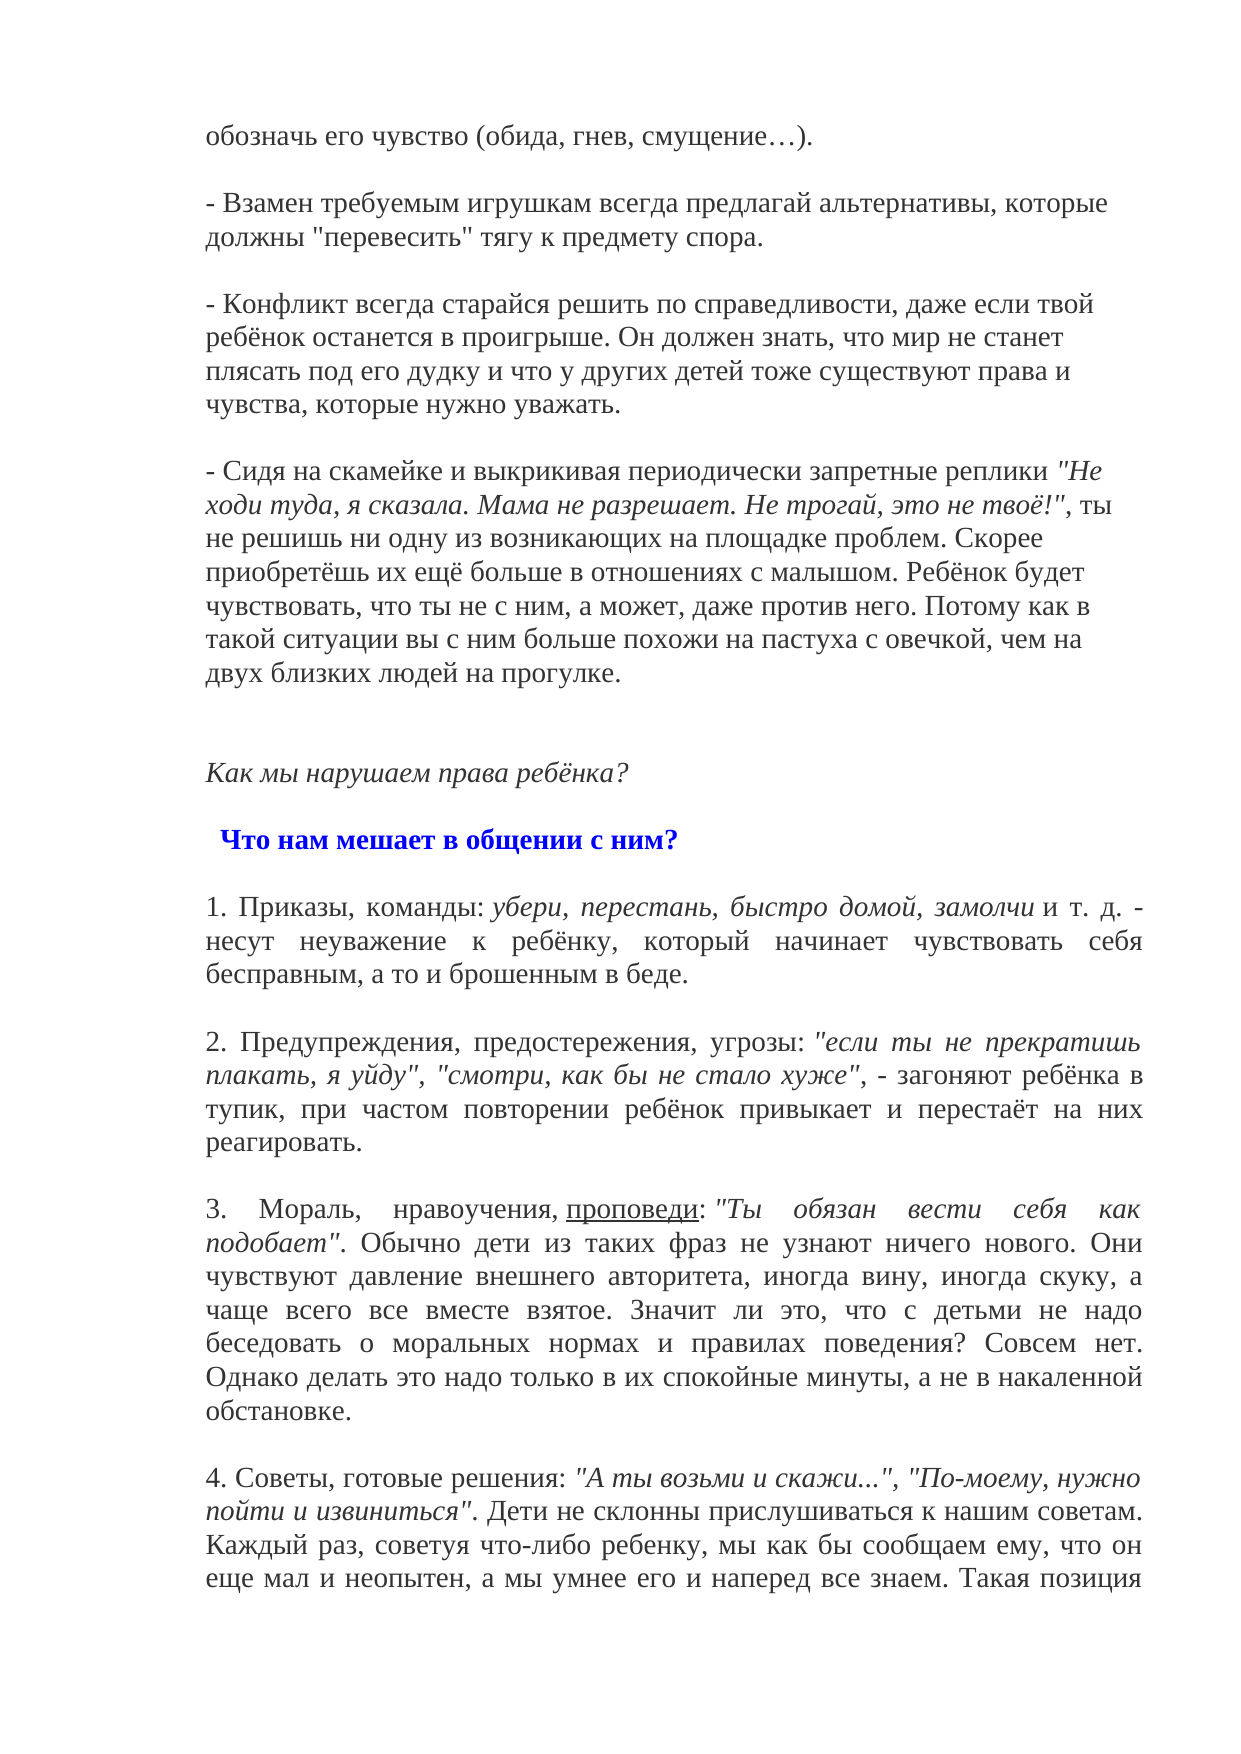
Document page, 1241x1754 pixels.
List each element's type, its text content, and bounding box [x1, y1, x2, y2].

text 3. Мораль, нравоучения, проповеди: "Ты обязан вести себя как подобает". Обычно дети из таких фраз не узнают ничего нового. Они чувствуют давление внешнего авторитета, иногда вину, иногда скуку, а чаще всего все вместе взятое. Значит ли это, что с детьми не надо беседовать о моральных нормах и правилах поведения? Совсем нет. Однако делать это надо только в их спокойные минуты, а не в накаленной обстановке. [205, 1158, 1144, 1426]
text 2. Предупреждения, предостережения, угрозы: "если ты не прекратишь плакать, я уйду", "смотри, как бы не стало хуже", - загоняют ребёнка в тупик, при частом повторении ребёнок привыкает и перестаёт на них реагировать. [205, 990, 1144, 1158]
text 1. Приказы, команды: убери, перестань, быстро домой, замолчи и т. д. - несут неуважение к ребёнку, который начинает чувствовать себя бесправным, а то и брошенным в беде. [205, 856, 1144, 990]
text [205, 1426, 1144, 1594]
text Что нам мешает в общении с ним? [205, 789, 1144, 856]
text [205, 118, 1144, 789]
